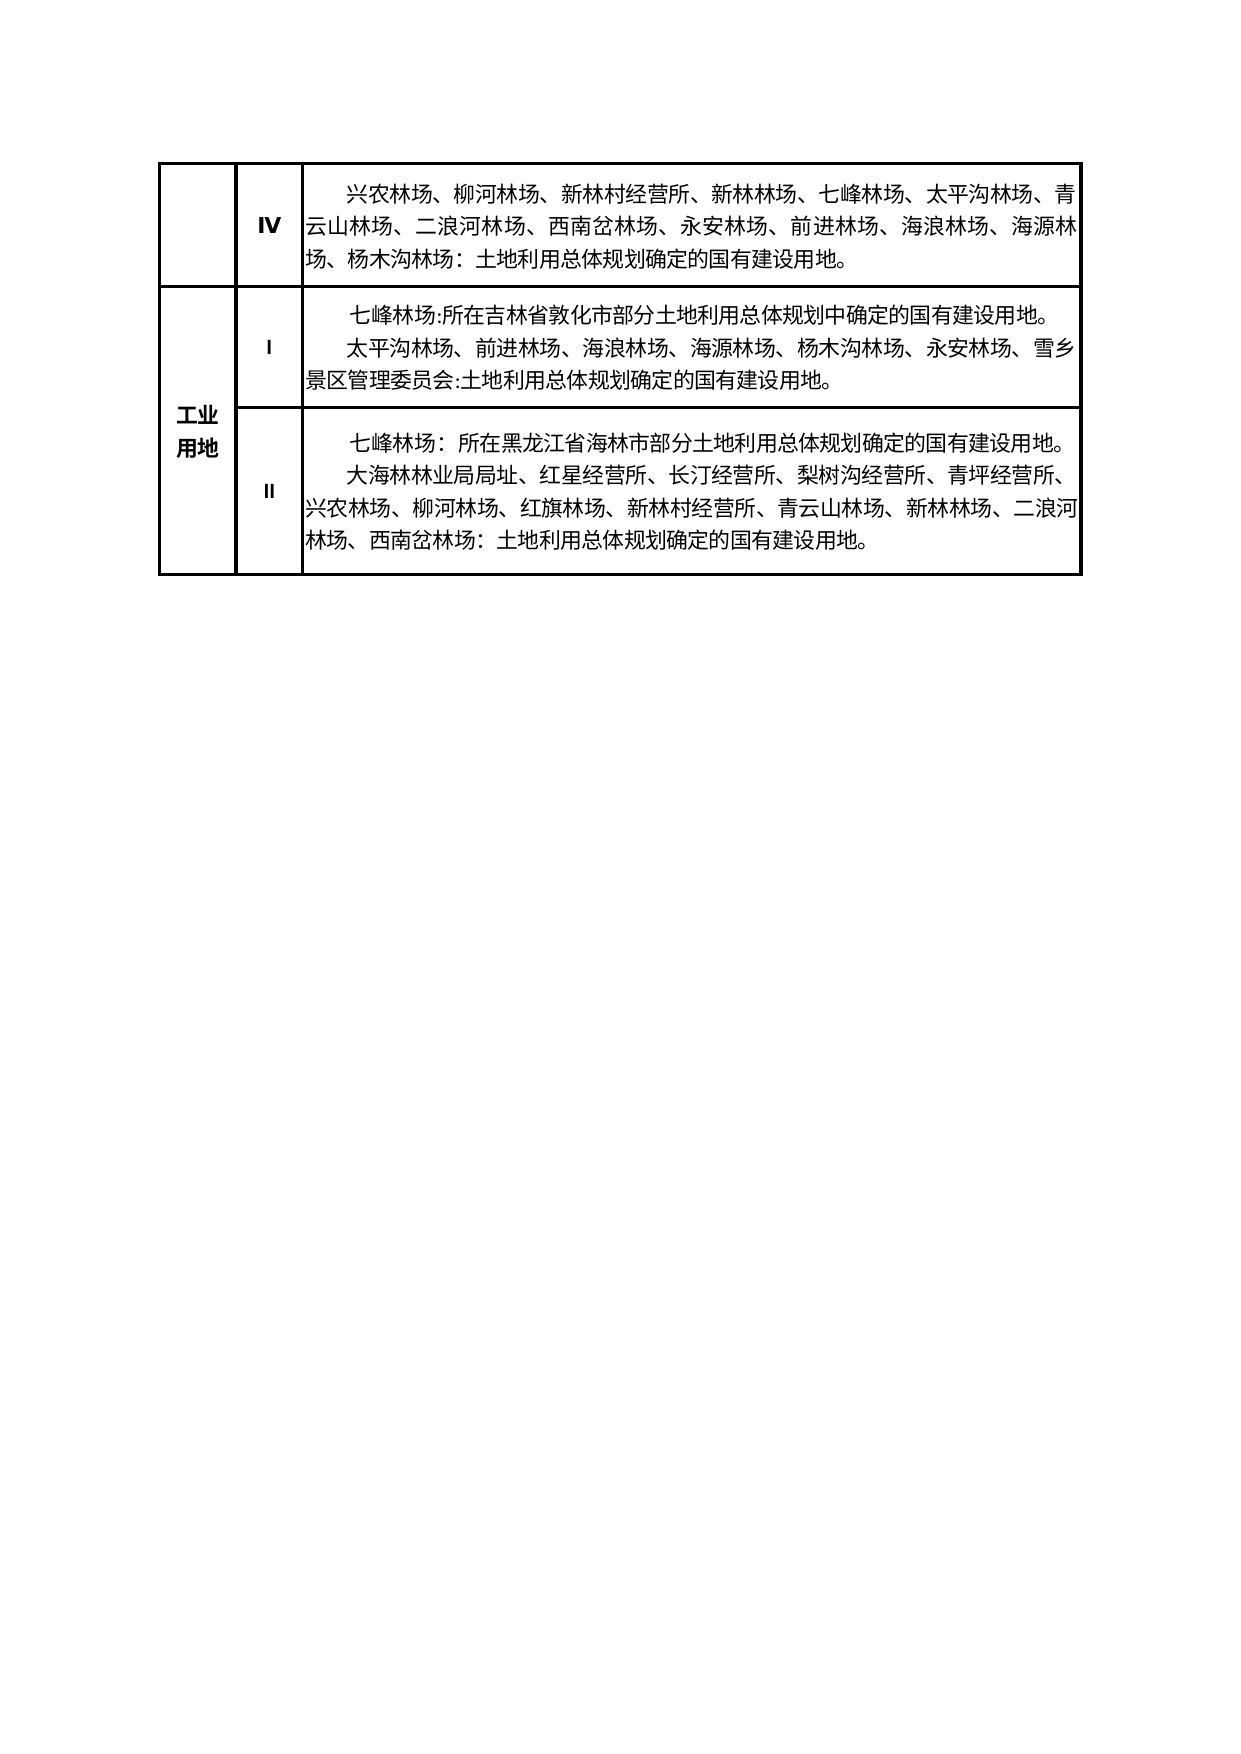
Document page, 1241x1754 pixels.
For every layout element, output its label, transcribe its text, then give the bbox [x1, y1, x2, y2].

table_cell 工业 用地 [161, 288, 234, 572]
table_cell Ⅳ [238, 165, 301, 285]
table_cell I [238, 288, 301, 406]
table_cell 七峰林场:所在吉林省敦化市部分土地利用总体规划中确定的国有建设用地。 太平沟林场、前进林场、海浪林场、海源林场、杨木沟林场、永安林场、雪乡景区管理委员会:土地利用总体规划确定的国有建设用地。 [304, 288, 1079, 406]
table_cell II [238, 409, 301, 572]
table_cell 兴农林场、柳河林场、新林村经营所、新林林场、七峰林场、太平沟林场、青云山林场、二浪河林场、西南岔林场、永安林场、前进林场、海浪林场、海源林场、杨木沟林场：土地利用总体规划确定的国有建设用地。 [304, 165, 1079, 285]
table_cell 七峰林场：所在黑龙江省海林市部分土地利用总体规划确定的国有建设用地。 大海林林业局局址、红星经营所、长汀经营所、梨树沟经营所、青坪经营所、兴农林场、柳河林场、红旗林场、新林村经营所、青云山林场、新林林场、二浪河林场、西南岔林场：土地利用总体规划确定的国有建设用地。 [304, 409, 1079, 572]
